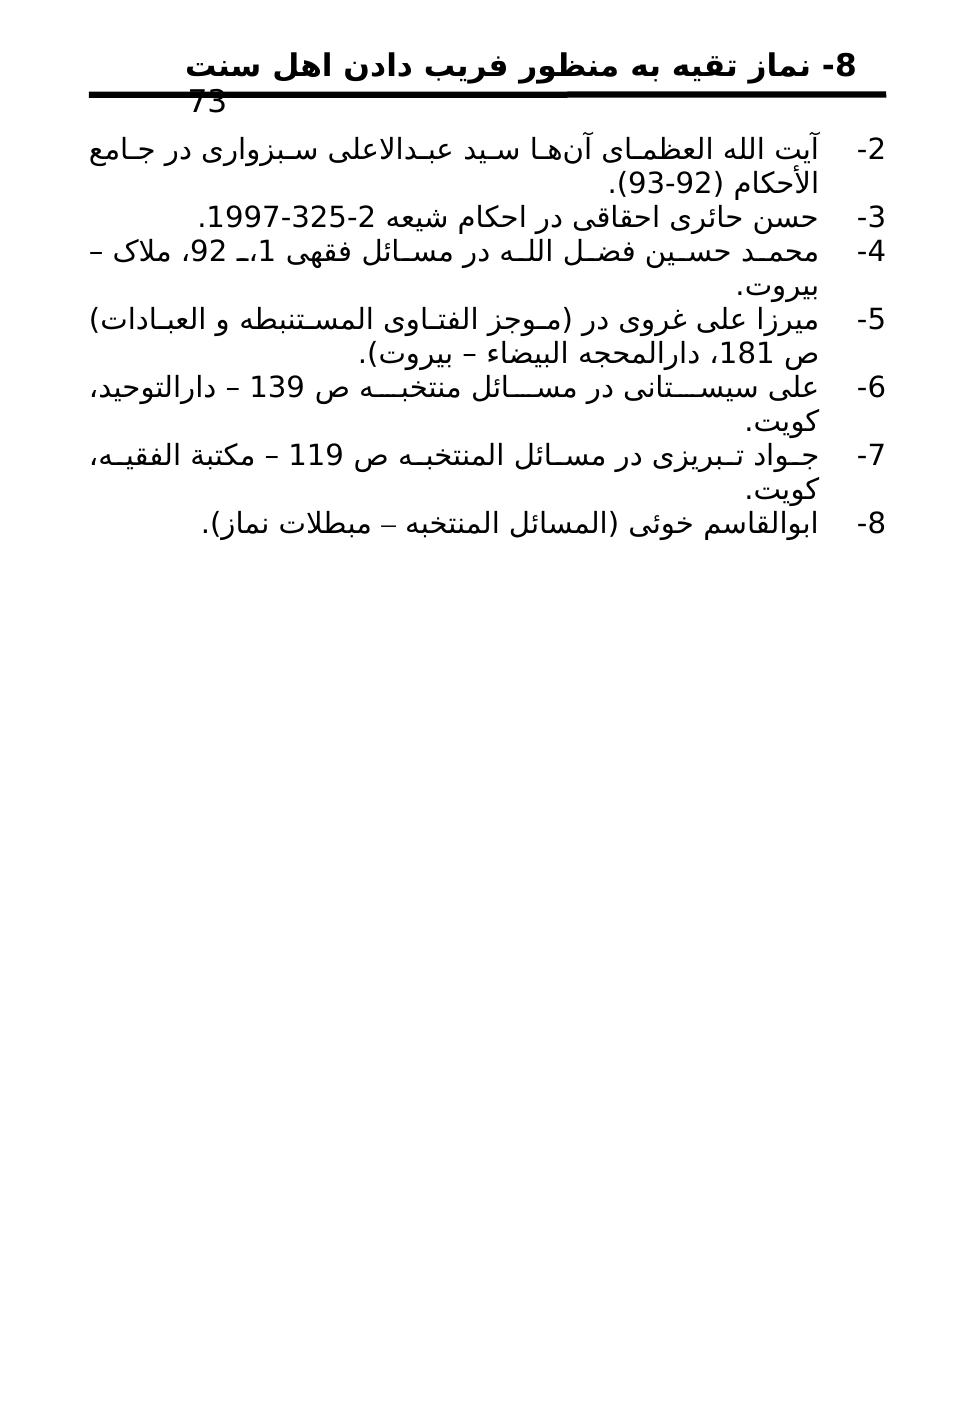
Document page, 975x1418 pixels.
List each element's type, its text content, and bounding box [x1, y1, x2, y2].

list آیت الله العظمای آن‌ها سید عبدالاعلی سبزواری در جامع الأحکام (92-93). [89, 132, 857, 200]
list ابوالقاسم خوئی (المسائل المنتخبه – مبطلات نماز). [89, 506, 857, 540]
list محمد حسین فضل الله در مسائل فقهی 1، 92، ملاک – بیروت. [89, 234, 857, 302]
list حسن حائری احقاقی در احکام شیعه 2-325-1997. [89, 200, 857, 234]
list علی سیستانی در مسائل منتخبه ص 139 – دارالتوحید، کویت. [89, 370, 857, 438]
list میرزا علی غروی در (موجز الفتاوی المستنبطه و العبادات) ص 181، دارالمحجه البیضاء – بیروت). [89, 302, 857, 370]
list جواد تبریزی در مسائل المنتخبه ص 119 – مکتبة الفقیه، کویت. [89, 438, 857, 506]
